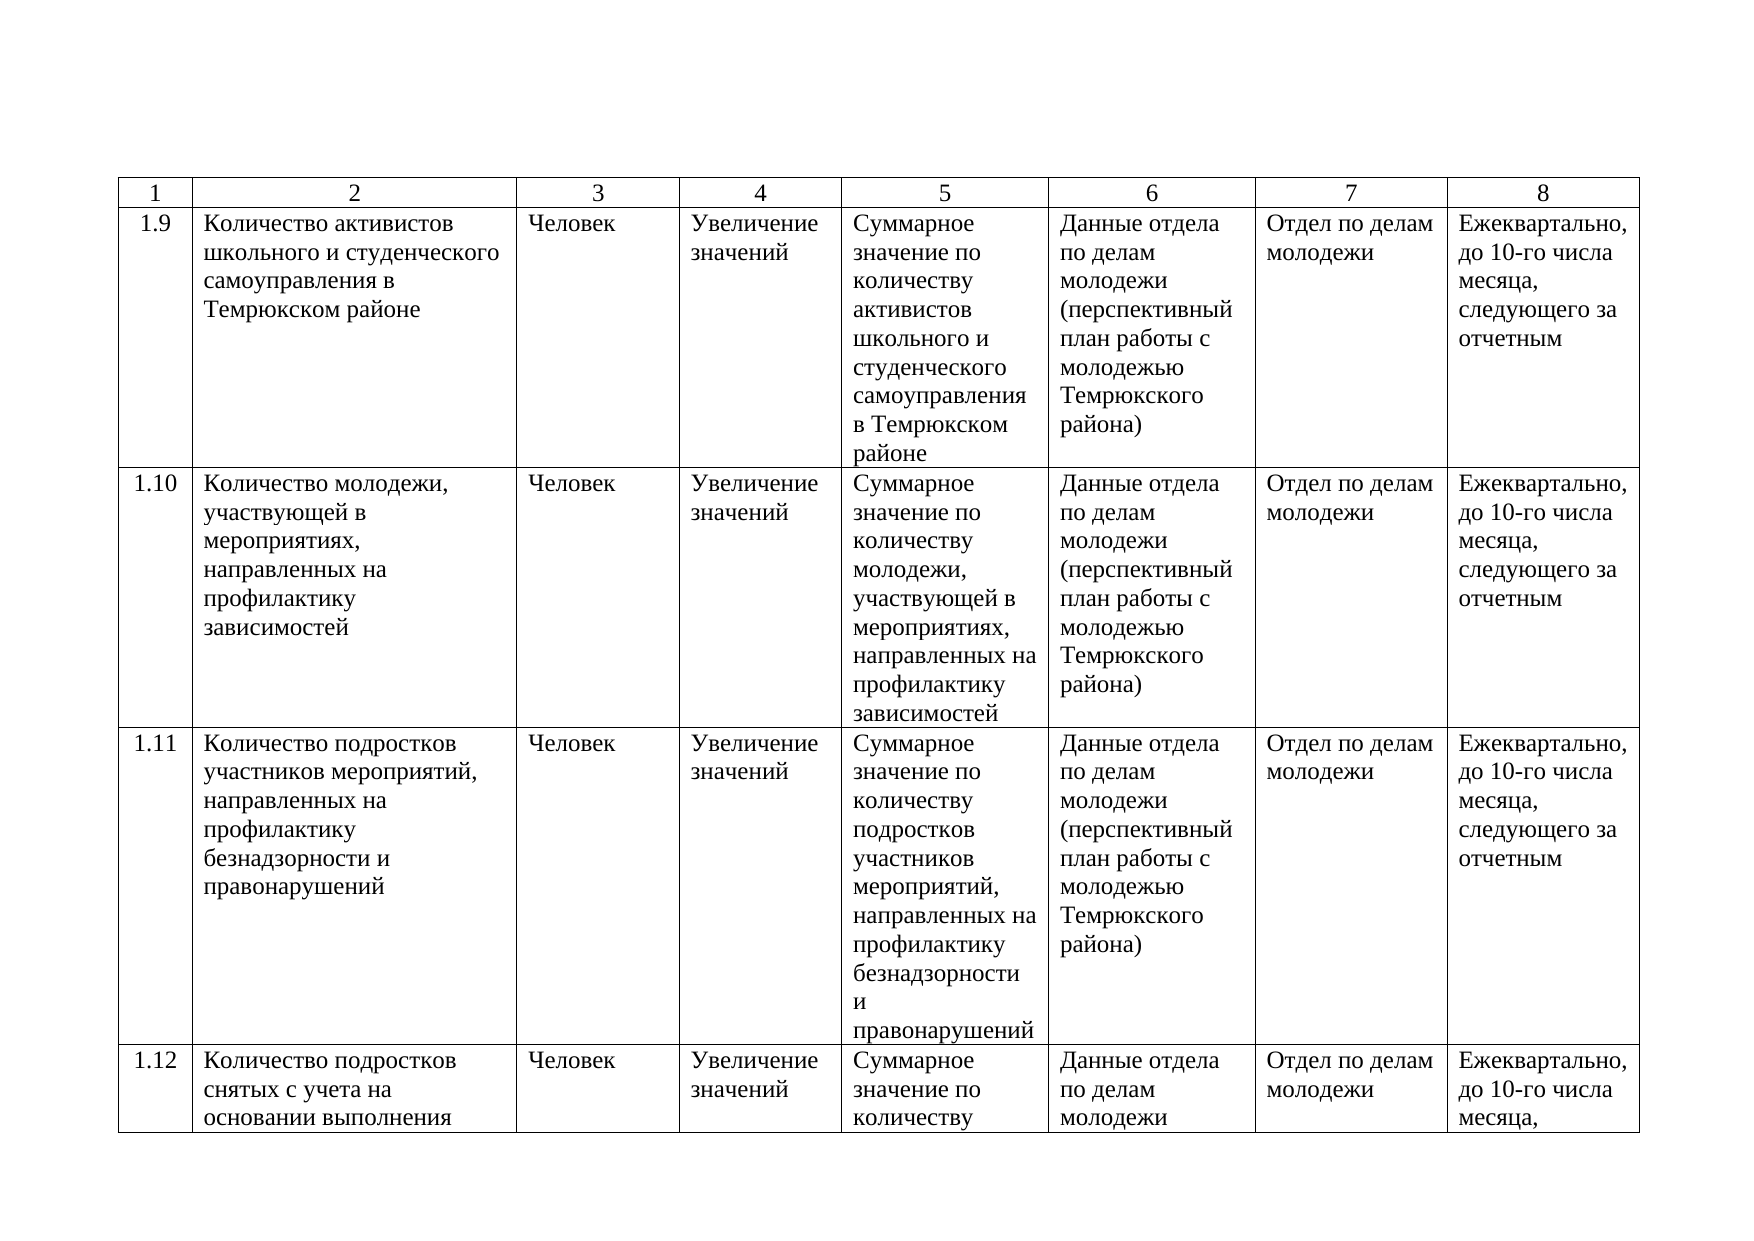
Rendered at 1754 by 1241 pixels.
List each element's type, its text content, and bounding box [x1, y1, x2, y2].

table_cell Увеличение значений [680, 1045, 841, 1132]
table_header 8 [1448, 178, 1639, 207]
table_cell 1.11 [119, 728, 192, 1044]
table_cell Увеличение значений [680, 208, 841, 467]
table_header 7 [1256, 178, 1447, 207]
table_cell Отдел по делам молодежи [1256, 1045, 1447, 1132]
table_cell Количество активистов школьного и студенческого самоуправления в Темрюкском районе [193, 208, 516, 467]
table_header 3 [517, 178, 679, 207]
table_cell Суммарное значение по количеству молодежи, участвующей в мероприятиях, направленных на профилактику зависимостей [842, 468, 1048, 727]
table_cell Отдел по делам молодежи [1256, 728, 1447, 1044]
table_header 6 [1049, 178, 1255, 207]
table_cell Отдел по делам молодежи [1256, 208, 1447, 467]
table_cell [1448, 208, 1639, 467]
table_cell Суммарное значение по количеству подростков снятых с учета на основании выполнения планов индивидуально-профилактической работы [842, 1045, 1048, 1132]
table_header 1 [119, 178, 192, 207]
table_cell 1.10 [119, 468, 192, 727]
table_cell 1.9 [119, 208, 192, 467]
table_cell Количество молодежи, участвующей в мероприятиях, направленных на профилактику зависимостей [193, 468, 516, 727]
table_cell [1049, 1045, 1255, 1132]
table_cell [1049, 208, 1255, 467]
table_header 2 [193, 178, 516, 207]
table_cell Данные отдела по делам молодежи (перспективный план работы с молодежью Темрюкского района) [1049, 728, 1255, 1044]
table_header 4 [680, 178, 841, 207]
table_cell Человек [517, 1045, 679, 1132]
table_cell Увеличение значений [680, 728, 841, 1044]
table_cell Человек [517, 468, 679, 727]
table_cell Суммарное значение по количеству подростков участников мероприятий, направленных на профилактику безнадзорности и правонарушений [842, 728, 1048, 1044]
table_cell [1448, 1045, 1639, 1132]
table_cell Количество подростков участников мероприятий, направленных на профилактику безнадзорности и правонарушений [193, 728, 516, 1044]
table_cell Суммарное значение по количеству активистов школьного и студенческого самоуправления в Темрюкском районе [842, 208, 1048, 467]
table_cell Ежеквартально, до 10-го числа месяца, следующего за отчетным [1448, 468, 1639, 727]
table_cell Увеличение значений [680, 468, 841, 727]
table_cell Человек [517, 208, 679, 467]
table_cell Отдел по делам молодежи [1256, 468, 1447, 727]
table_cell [193, 1045, 516, 1132]
table_cell 1.12 [119, 1045, 192, 1132]
table_cell Данные отдела по делам молодежи (перспективный план работы с молодежью Темрюкского района) [1049, 468, 1255, 727]
table_header 5 [842, 178, 1048, 207]
table_cell Человек [517, 728, 679, 1044]
table_cell Ежеквартально, до 10-го числа месяца, следующего за отчетным [1448, 728, 1639, 1044]
